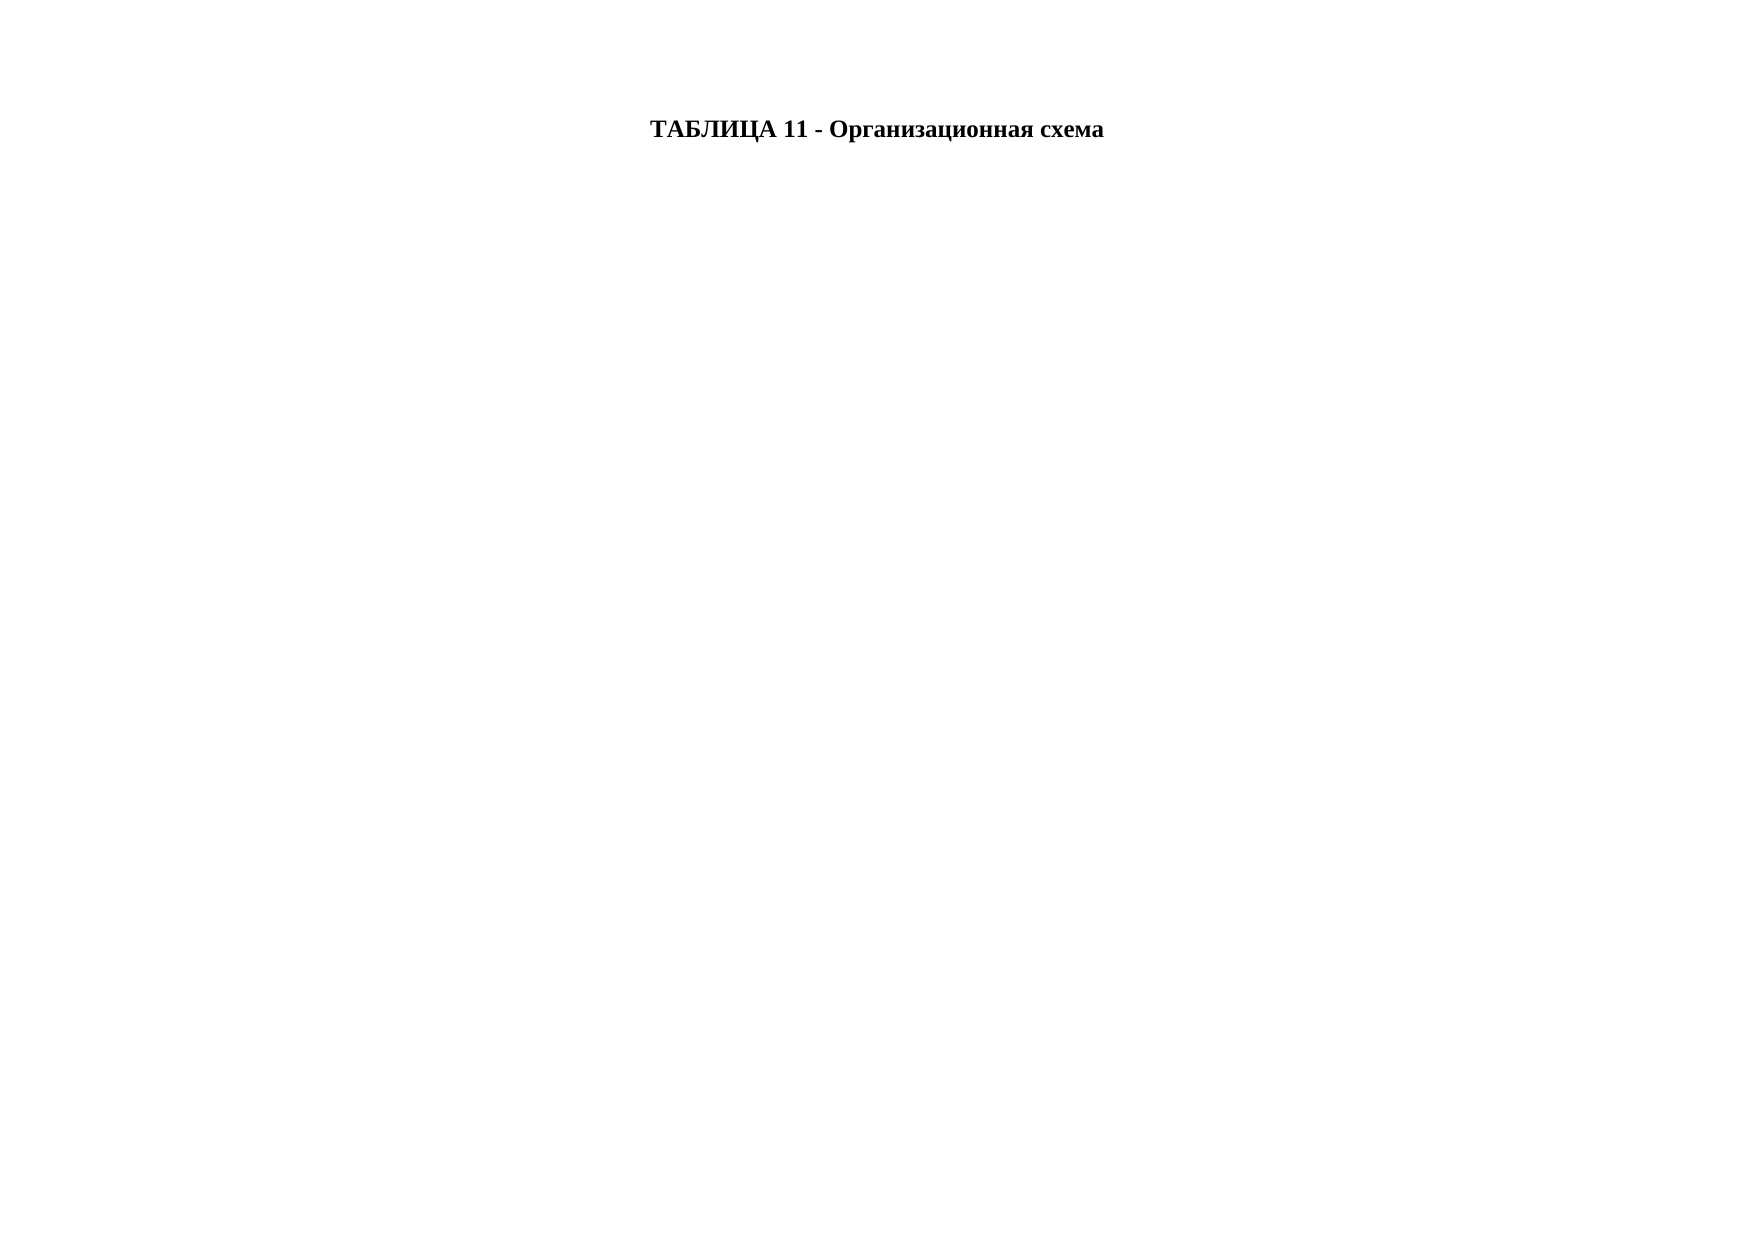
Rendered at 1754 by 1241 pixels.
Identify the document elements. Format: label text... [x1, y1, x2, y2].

subtitle ТАБЛИЦА 11 - Организационная схема [142, 114, 1612, 142]
